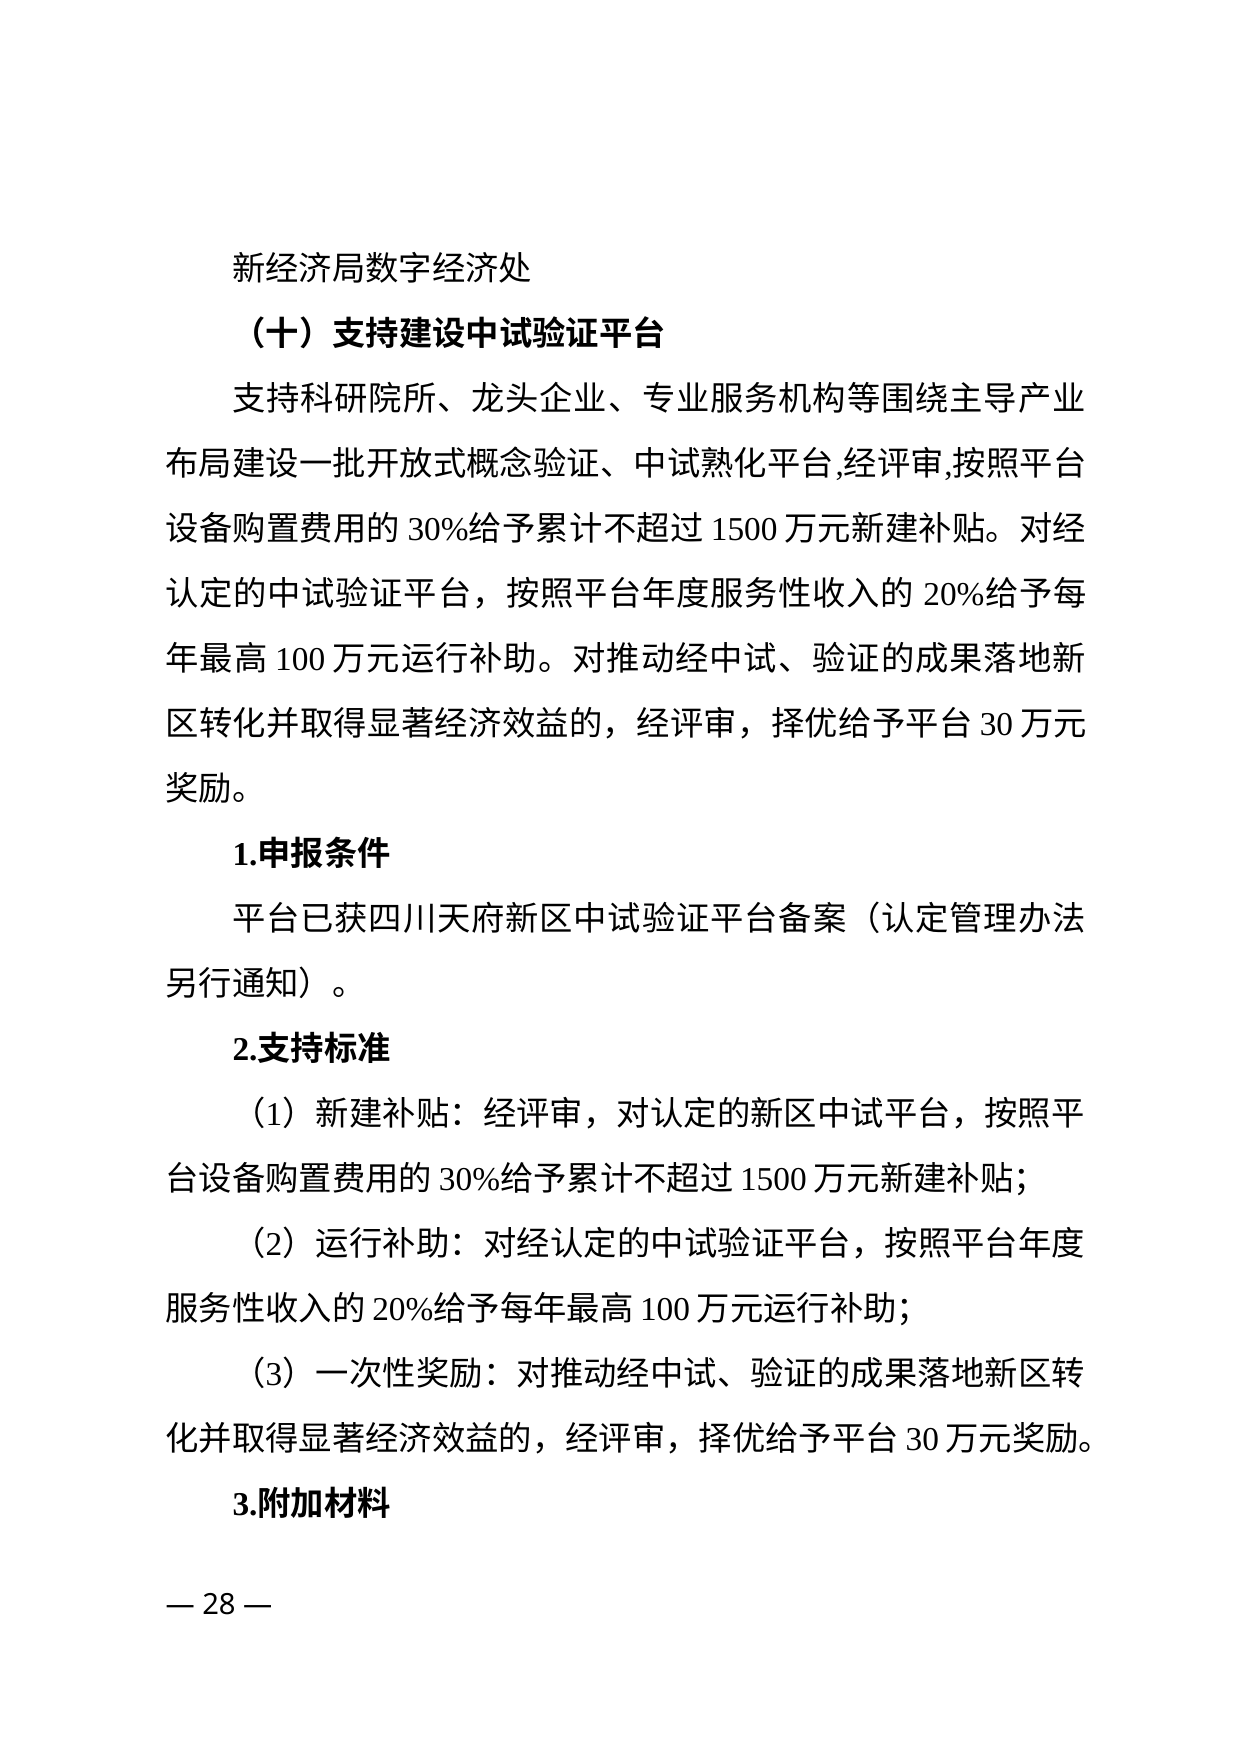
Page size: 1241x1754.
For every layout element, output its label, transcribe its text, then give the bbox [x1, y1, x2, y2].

text （3）一次性奖励：对推动经中试、验证的成果落地新区转化并取得显著经济效益的，经评审，择优给予平台30万元奖励。 [165, 1338, 1087, 1468]
text （2）运行补助：对经认定的中试验证平台，按照平台年度服务性收入的20%给予每年最高100万元运行补助； [165, 1208, 1087, 1338]
text 新经济局数字经济处 [165, 233, 1087, 298]
text 1.申报条件 [165, 818, 1087, 883]
text （十）支持建设中试验证平台 [165, 298, 1087, 363]
text 平台已获四川天府新区中试验证平台备案（认定管理办法另行通知）。 [165, 883, 1087, 1013]
text 2.支持标准 [165, 1013, 1087, 1078]
text 支持科研院所、龙头企业、专业服务机构等围绕主导产业布局建设一批开放式概念验证、中试熟化平台,经评审,按照平台设备购置费用的30%给予累计不超过1500万元新建补贴。对经认定的中试验证平台，按照平台年度服务性收入的20%给予每年最高100万元运行补助。对推动经中试、验证的成果落地新区转化并取得显著经济效益的，经评审，择优给予平台30万元奖励。 [165, 363, 1087, 818]
text （1）新建补贴：经评审，对认定的新区中试平台，按照平台设备购置费用的30%给予累计不超过1500万元新建补贴； [165, 1078, 1087, 1208]
text 3.附加材料 [165, 1468, 1087, 1533]
